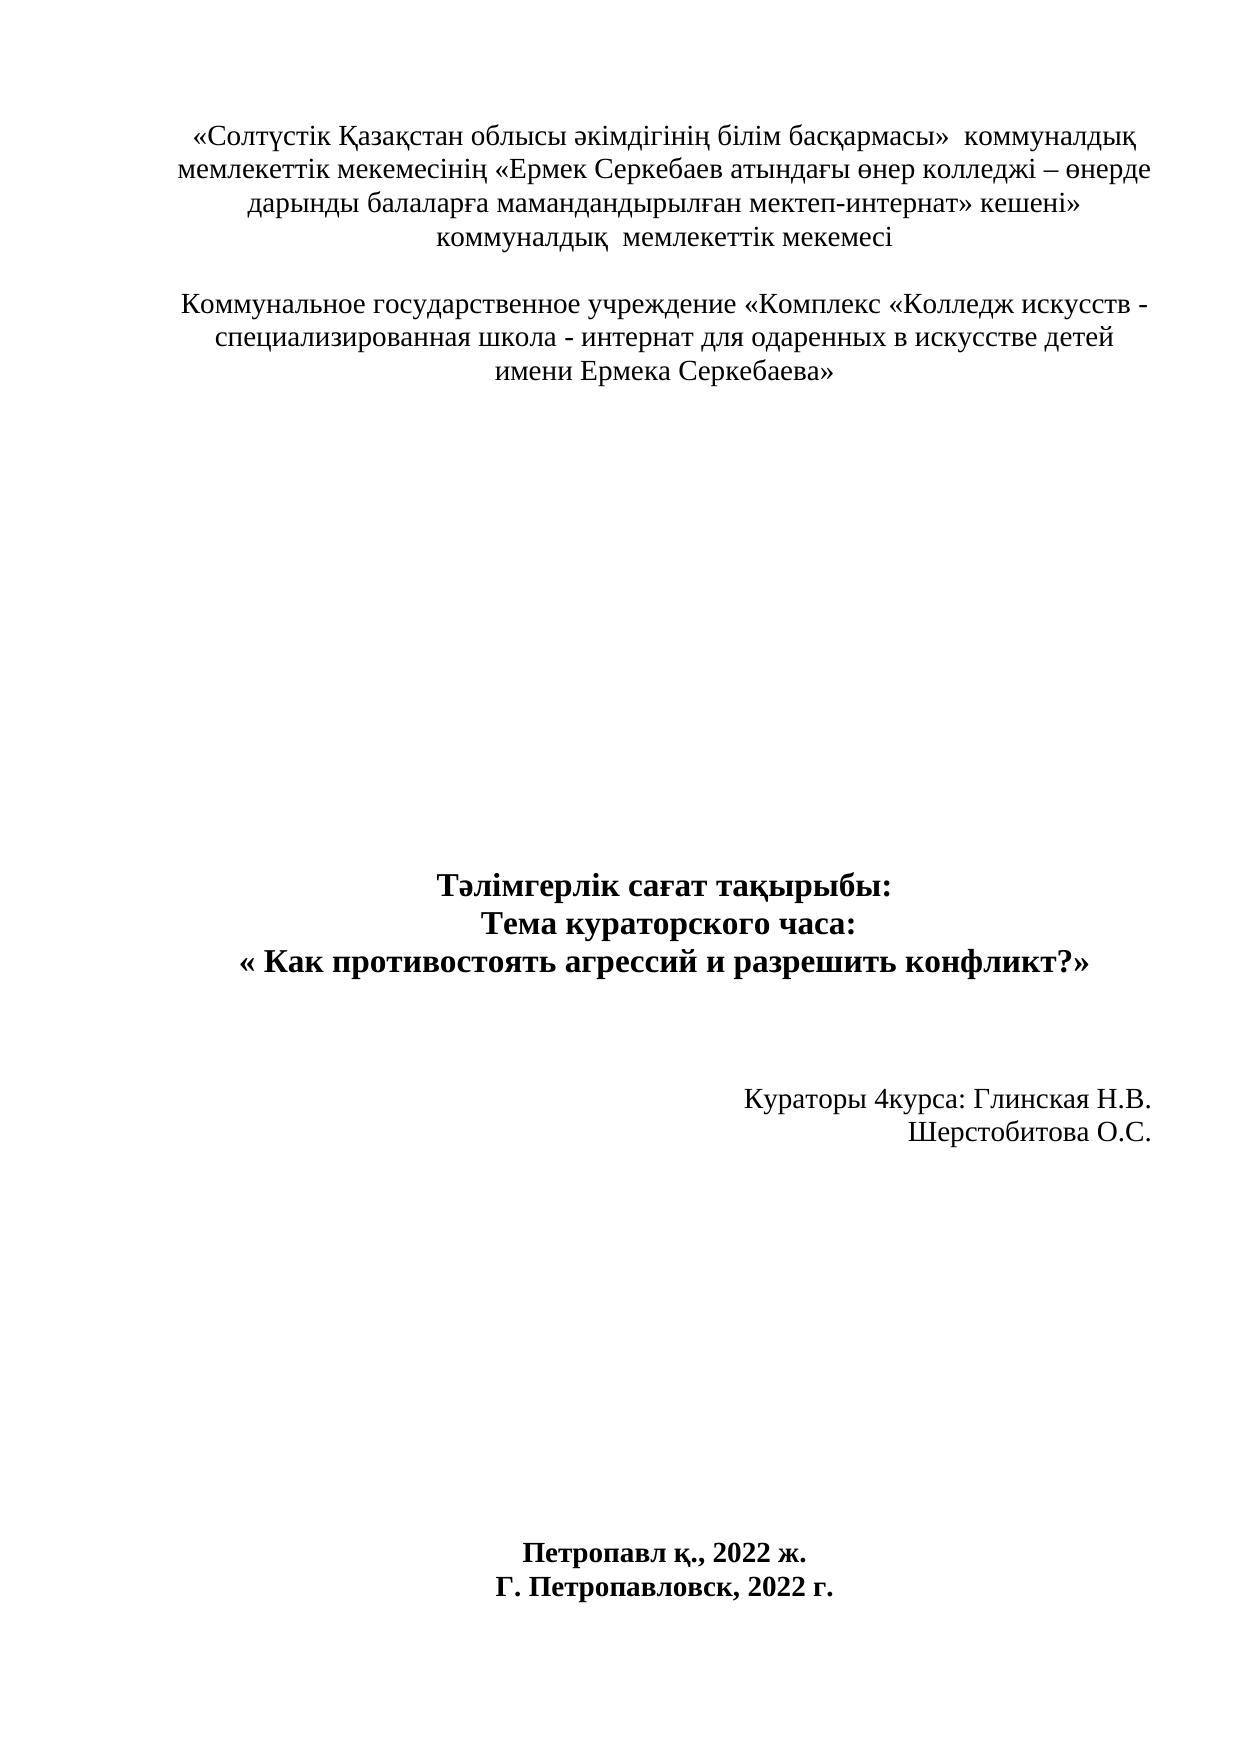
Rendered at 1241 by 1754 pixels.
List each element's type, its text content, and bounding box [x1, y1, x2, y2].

text Кураторы 4курса: Глинская Н.В. [177, 1081, 1152, 1114]
text Шерстобитова О.С. [177, 1114, 1152, 1148]
text «Солтүстік Қазақстан облысы әкімдігінің білім басқармасы» коммуналдық мемлекеттік мекемесінің «Ермек Серкебаев атындағы өнер колледжі – өнерде дарынды балаларға мамандандырылған мектеп-интернат» кешені» коммуналдық мемлекеттік мекемесі [177, 118, 1152, 252]
text Коммунальное государственное учреждение «Комплекс «Колледж искусств - специализированная школа - интернат для одаренных в искусстве детей [177, 286, 1152, 353]
text Г. Петропавловск, 2022 г. [177, 1569, 1152, 1602]
text имени Ермека Серкебаева» [177, 353, 1152, 386]
text « Как противостоять агрессий и разрешить конфликт?» [177, 942, 1152, 980]
text Петропавл қ., 2022 ж. [177, 1535, 1152, 1569]
text Тема кураторского часа: [177, 903, 1152, 942]
text Тәлімгерлік сағат тақырыбы: [177, 865, 1152, 903]
